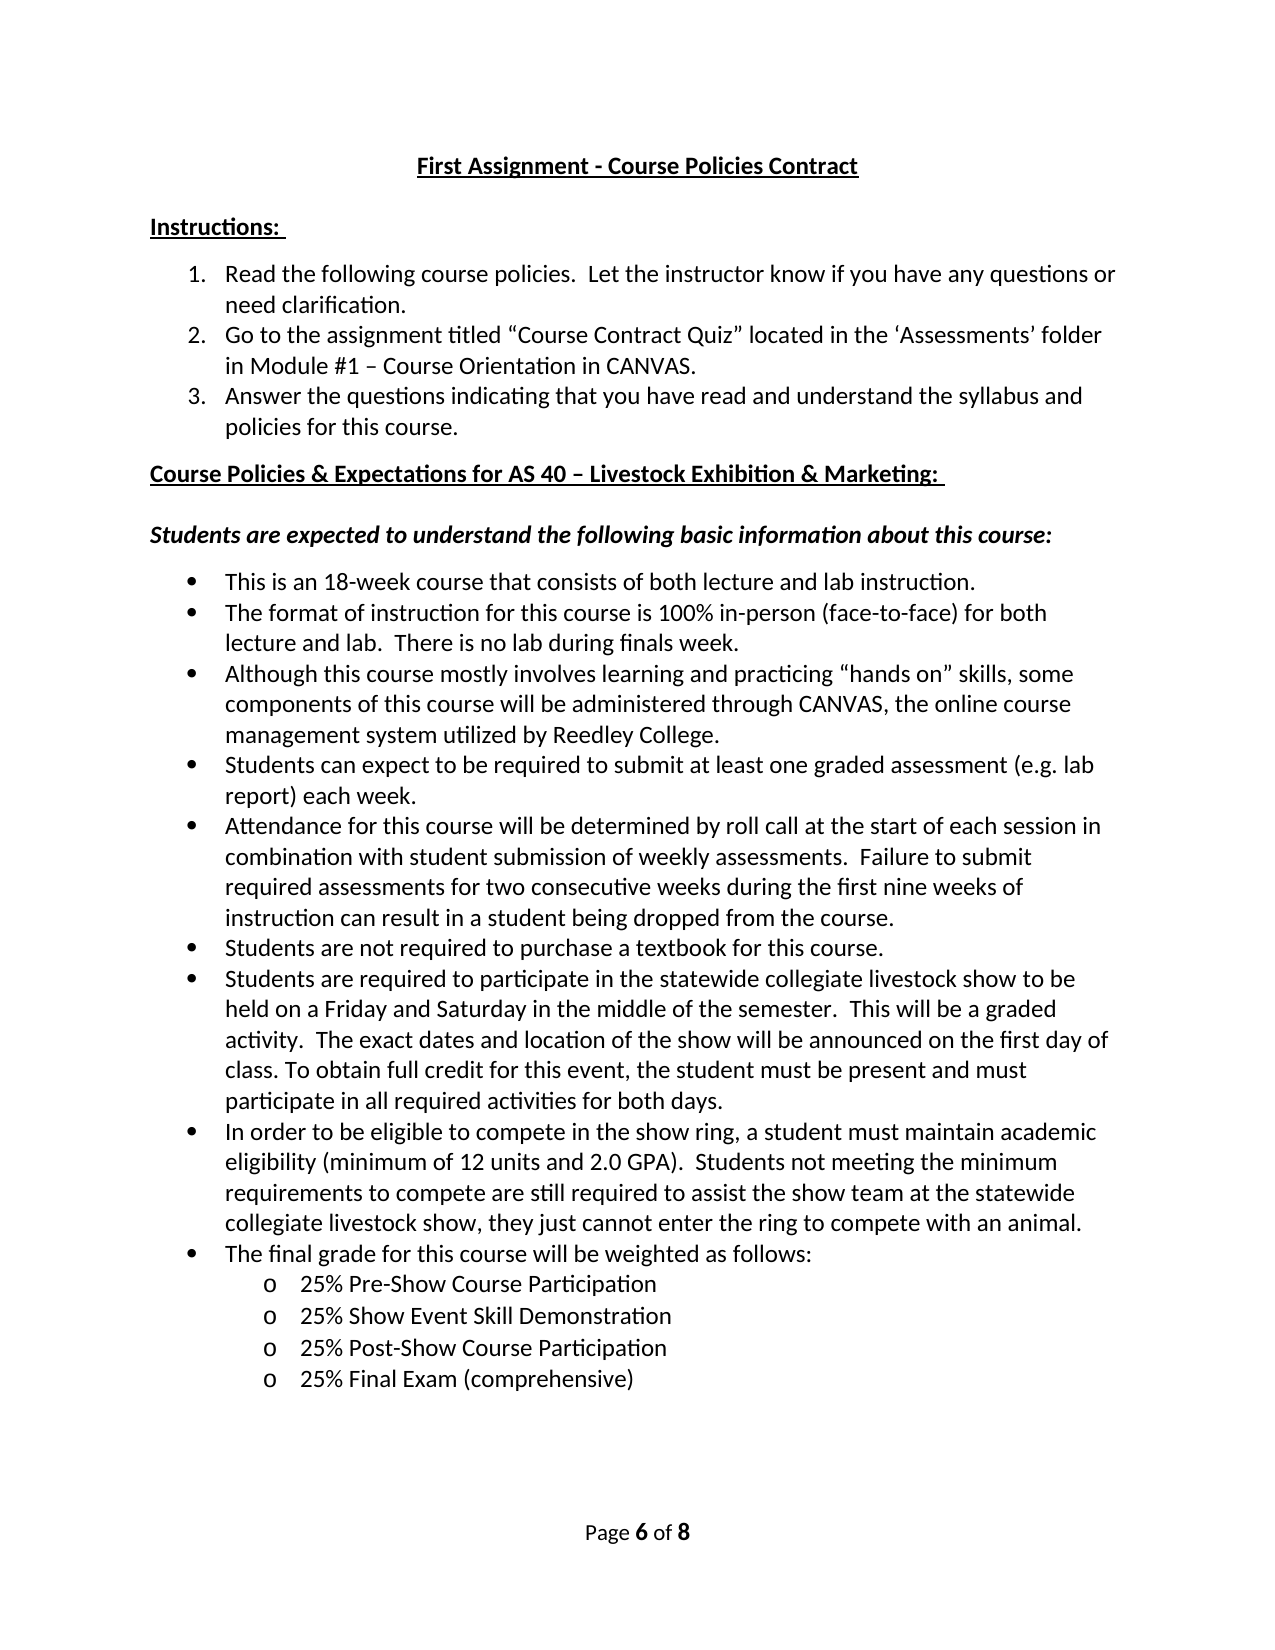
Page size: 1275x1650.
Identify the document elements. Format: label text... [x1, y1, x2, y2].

text Students are expected to understand the following basic information about this course: [150, 519, 1125, 549]
list 25% Show Event Skill Demonstration [262, 1300, 1125, 1332]
list Answer the questions indicating that you have read and understand the syllabus and policies for this course. [187, 380, 1125, 441]
list Students are required to participate in the statewide collegiate livestock show to be held on a Friday and Saturday in the middle of the semester. This will be a graded activity. The exact dates and location of the show will be announced on the first day of class. To obtain full credit for this event, the student must be present and must participate in all required activities for both days. [187, 963, 1125, 1116]
text Course Policies & Expectations for AS 40 – Livestock Exhibition & Marketing: [150, 458, 1125, 488]
list 25% Final Exam (comprehensive) [262, 1363, 1125, 1395]
list Students are not required to purchase a textbook for this course. [187, 932, 1125, 963]
text Instructions: [150, 211, 1125, 242]
list In order to be eligible to compete in the show ring, a student must maintain academic eligibility (minimum of 12 units and 2.0 GPA). Students not meeting the minimum requirements to compete are still required to assist the show team at the statewide collegiate livestock show, they just cannot enter the ring to compete with an animal. [187, 1116, 1125, 1238]
list This is an 18-week course that consists of both lecture and lab instruction. [187, 566, 1125, 597]
text First Assignment - Course Policies Contract [150, 150, 1125, 181]
list 25% Post-Show Course Participation [262, 1332, 1125, 1363]
list Attendance for this course will be determined by roll call at the start of each session in combination with student submission of weekly assessments. Failure to submit required assessments for two consecutive weeks during the first nine weeks of instruction can result in a student being dropped from the course. [187, 810, 1125, 932]
list Read the following course policies. Let the instructor know if you have any questions or need clarification. [187, 258, 1125, 319]
list 25% Pre-Show Course Participation [262, 1268, 1125, 1300]
list Go to the assignment titled “Course Contract Quiz” located in the ‘Assessments’ folder in Module #1 – Course Orientation in CANVAS. [187, 319, 1125, 380]
list Although this course mostly involves learning and practicing “hands on” skills, some components of this course will be administered through CANVAS, the online course management system utilized by Reedley College. [187, 658, 1125, 749]
list The final grade for this course will be weighted as follows: [187, 1238, 1125, 1268]
list Students can expect to be required to submit at least one graded assessment (e.g. lab report) each week. [187, 749, 1125, 810]
list The format of instruction for this course is 100% in-person (face-to-face) for both lecture and lab. There is no lab during finals week. [187, 597, 1125, 658]
